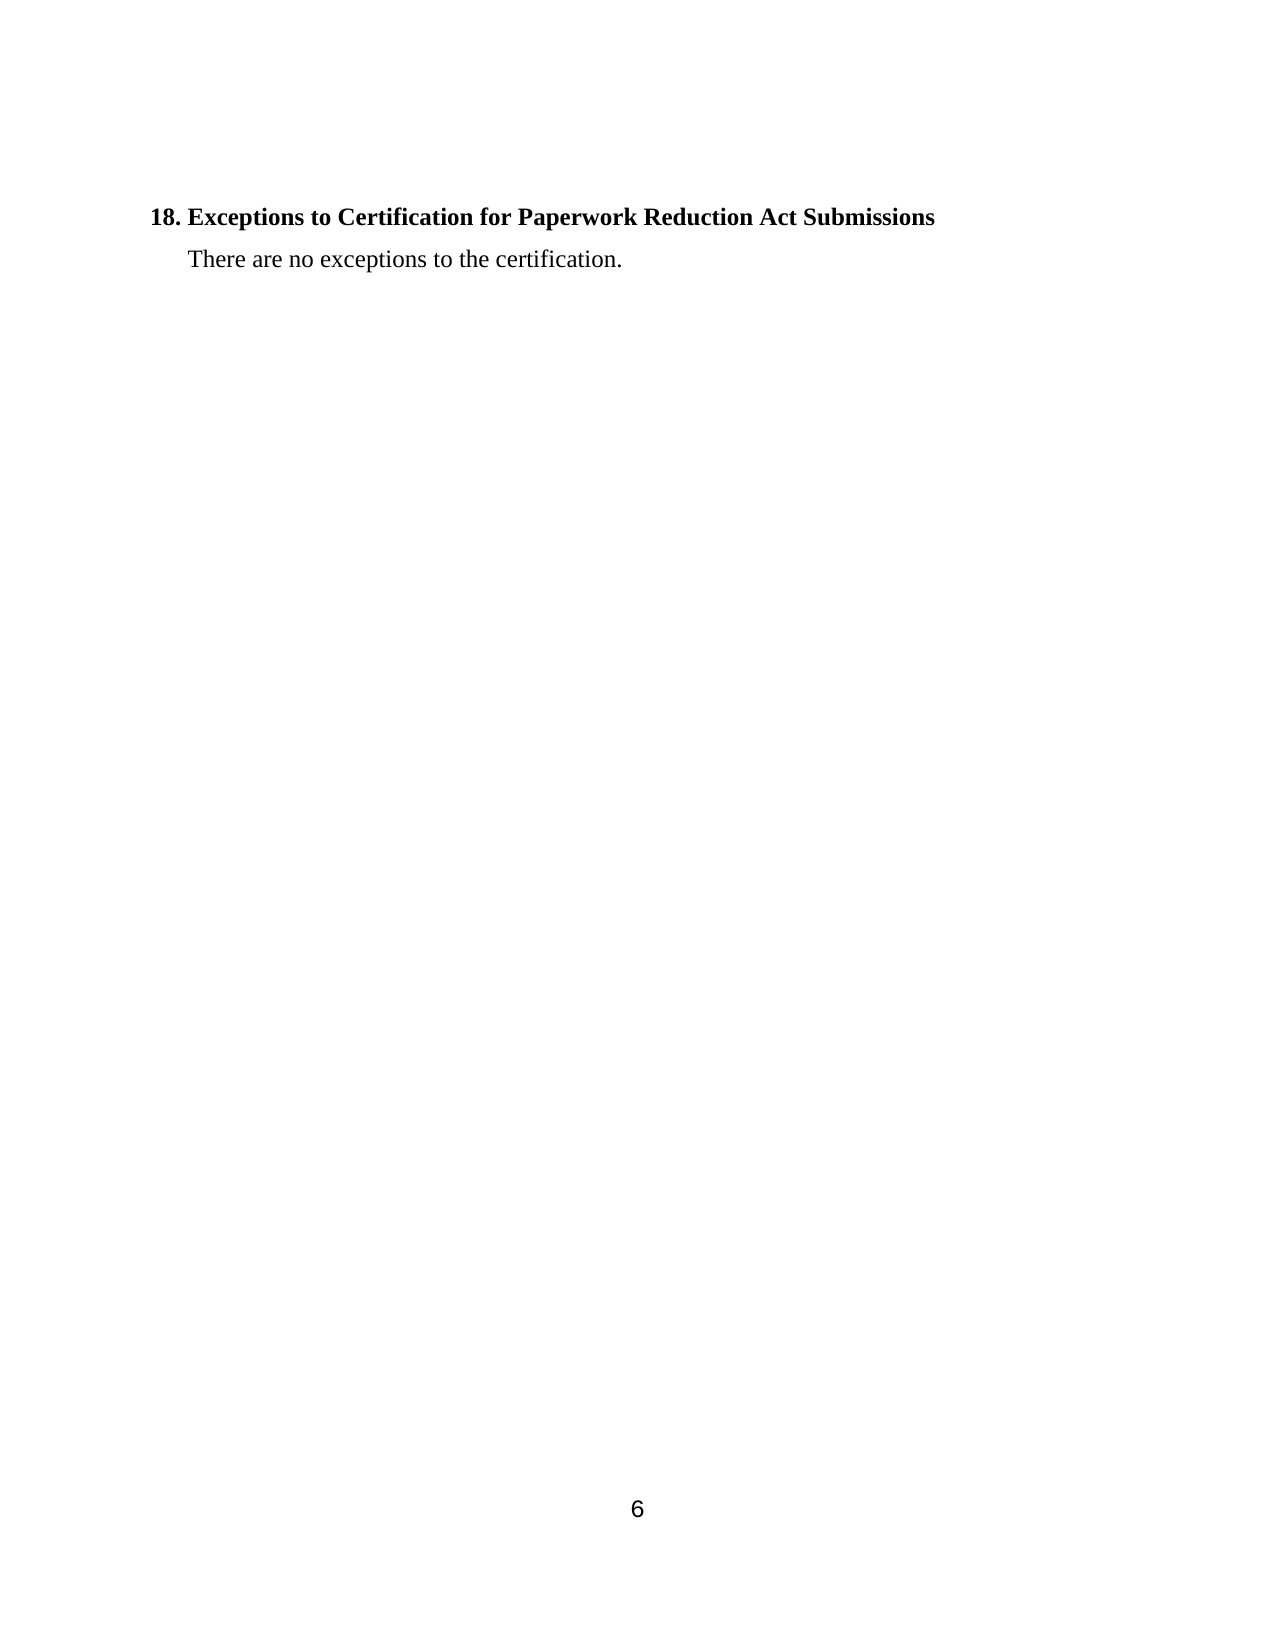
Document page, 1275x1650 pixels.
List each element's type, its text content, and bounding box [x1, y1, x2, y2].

list Exceptions to Certification for Paperwork Reduction Act Submissions [150, 202, 1125, 231]
text There are no exceptions to the certification. [187, 244, 1125, 272]
